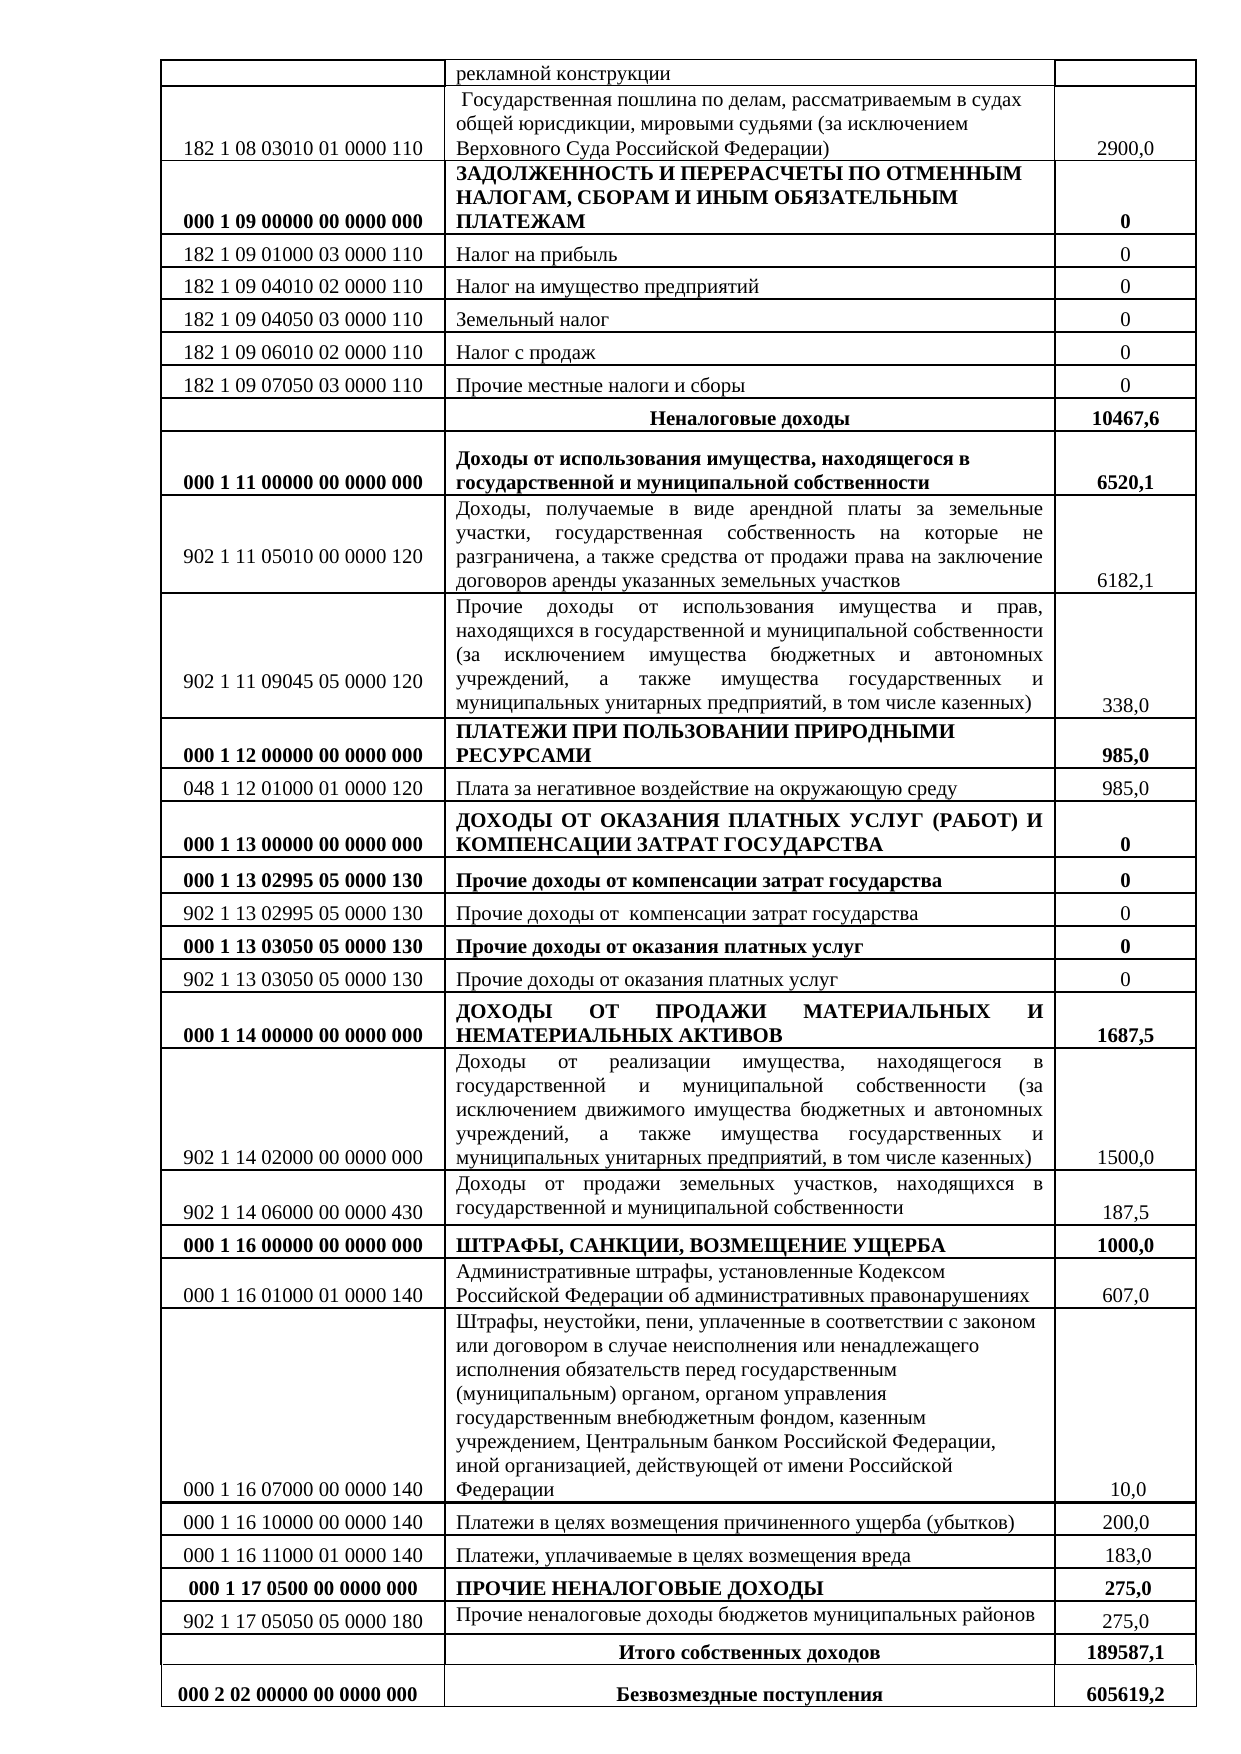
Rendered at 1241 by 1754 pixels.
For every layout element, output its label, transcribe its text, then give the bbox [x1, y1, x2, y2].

table_cell 6520,1 [1056, 432, 1195, 494]
table_cell ПРОЧИЕ НЕНАЛОГОВЫЕ ДОХОДЫ [446, 1569, 1054, 1600]
table_cell Государственная пошлина по делам, рассматриваемым в судах общей юрисдикции, мировыми судьями (за исключением Верховного Суда Российской Федерации) [445, 86, 1054, 159]
table_cell Прочие доходы от оказания платных услуг [446, 927, 1054, 958]
table_cell 0 [1056, 300, 1195, 331]
table_cell 1500,0 [1056, 1049, 1195, 1169]
table_cell Прочие доходы от использования имущества и прав, находящихся в государственной и муниципальной собственности (за исключением имущества бюджетных и автономных учреждений, а также имущества государственных и муниципальных унитарных предприятий, в том числе казенных) [446, 594, 1054, 717]
table_cell 000 1 14 00000 00 0000 000 [162, 993, 444, 1047]
table_cell Административные штрафы, установленные Кодексом Российской Федерации об административных правонарушениях [446, 1259, 1054, 1307]
table_cell ДОХОДЫ ОТ ПРОДАЖИ МАТЕРИАЛЬНЫХ И НЕМАТЕРИАЛЬНЫХ АКТИВОВ [446, 993, 1054, 1047]
table_cell 0 [1056, 366, 1195, 397]
table_cell 902 1 13 03050 05 0000 130 [162, 960, 444, 991]
table_cell 605619,2 [1055, 1664, 1196, 1706]
table_cell 000 1 16 01000 01 0000 140 [162, 1259, 444, 1307]
table_cell 985,0 [1056, 769, 1195, 800]
table_cell 000 1 13 03050 05 0000 130 [162, 927, 444, 958]
table_cell 902 1 14 06000 00 0000 430 [162, 1171, 444, 1224]
table_cell 182 1 08 03010 01 0000 110 [162, 87, 444, 159]
table_cell 6182,1 [1056, 496, 1195, 592]
table_cell 275,0 [1056, 1569, 1195, 1600]
table_cell 187,5 [1056, 1171, 1195, 1224]
table_cell Налог на имущество предприятий [446, 268, 1054, 298]
table_cell 182 1 09 07050 03 0000 110 [162, 366, 444, 397]
table_cell 182 1 09 01000 03 0000 110 [162, 235, 444, 266]
table_cell 10467,6 [1056, 399, 1195, 429]
table_cell Прочие доходы от компенсации затрат государства [446, 894, 1054, 925]
table_cell 000 1 16 10000 00 0000 140 [162, 1504, 444, 1534]
table_cell 0 [1056, 235, 1195, 266]
table_cell 182 1 09 04010 02 0000 110 [162, 268, 444, 298]
table_cell ЗАДОЛЖЕННОСТЬ И ПЕРЕРАСЧЕТЫ ПО ОТМЕННЫМ НАЛОГАМ, СБОРАМ И ИНЫМ ОБЯЗАТЕЛЬНЫМ ПЛАТЕЖАМ [446, 161, 1054, 233]
table_cell Итого собственных доходов [446, 1635, 1054, 1664]
table_cell ПЛАТЕЖИ ПРИ ПОЛЬЗОВАНИИ ПРИРОДНЫМИ РЕСУРСАМИ [446, 719, 1054, 767]
table_cell 0 [1056, 894, 1195, 925]
table_cell ШТРАФЫ, САНКЦИИ, ВОЗМЕЩЕНИЕ УЩЕРБА [446, 1226, 1054, 1257]
table_cell Доходы от использования имущества, находящегося в государственной и муниципальной собственности [446, 432, 1054, 494]
table_cell 1687,5 [1056, 993, 1195, 1047]
table_cell Платежи в целях возмещения причиненного ущерба (убытков) [446, 1504, 1054, 1534]
table_cell 200,0 [1056, 1504, 1195, 1534]
table_cell 10,0 [1056, 1309, 1195, 1501]
table_cell Доходы от реализации имущества, находящегося в государственной и муниципальной собственности (за исключением движимого имущества бюджетных и автономных учреждений, а также имущества государственных и муниципальных унитарных предприятий, в том числе казенных) [446, 1049, 1054, 1169]
table_cell Прочие неналоговые доходы бюджетов муниципальных районов [446, 1602, 1054, 1633]
table_cell 0 [1056, 927, 1195, 958]
table_cell 1000,0 [1056, 1226, 1195, 1257]
table_cell Налог с продаж [446, 333, 1054, 364]
table_cell 0 [1056, 268, 1195, 298]
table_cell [162, 61, 444, 85]
table_cell 000 1 12 00000 00 0000 000 [162, 719, 444, 767]
table_cell Прочие доходы от оказания платных услуг [446, 960, 1054, 991]
table_cell 000 2 02 00000 00 0000 000 [162, 1665, 444, 1706]
table_cell 000 1 11 00000 00 0000 000 [162, 432, 444, 494]
table_cell 000 1 09 00000 00 0000 000 [162, 161, 444, 233]
table_cell 902 1 17 05050 05 0000 180 [162, 1602, 444, 1633]
table_cell 000 1 13 00000 00 0000 000 [162, 802, 444, 856]
table_cell 0 [1056, 161, 1195, 233]
table_cell 000 1 13 02995 05 0000 130 [162, 858, 444, 892]
table_cell 2,0 [1056, 61, 1195, 85]
table_cell 000 1 17 0500 00 0000 000 [162, 1569, 444, 1600]
table_cell 0 [1056, 333, 1195, 364]
table_cell 902 1 13 02995 05 0000 130 [162, 894, 444, 925]
table_cell 275,0 [1056, 1602, 1195, 1633]
table_cell 902 1 14 02000 00 0000 000 [162, 1049, 444, 1169]
table_cell 607,0 [1056, 1259, 1195, 1307]
table_cell 0 [1056, 802, 1195, 856]
table_cell 189587,1 [1056, 1635, 1195, 1664]
table_cell 0 [1056, 858, 1195, 892]
table_cell Прочие местные налоги и сборы [446, 366, 1054, 397]
table_cell 338,0 [1056, 594, 1195, 717]
table_cell Доходы от продажи земельных участков, находящихся в государственной и муниципальной собственности [446, 1171, 1054, 1224]
table_cell 182 1 09 06010 02 0000 110 [162, 333, 444, 364]
table_cell ДОХОДЫ ОТ ОКАЗАНИЯ ПЛАТНЫХ УСЛУГ (РАБОТ) И КОМПЕНСАЦИИ ЗАТРАТ ГОСУДАРСТВА [446, 802, 1054, 856]
table_cell 000 1 16 07000 00 0000 140 [162, 1309, 444, 1501]
table_cell 000 1 16 00000 00 0000 000 [162, 1226, 444, 1257]
table_cell Неналоговые доходы [446, 399, 1054, 429]
table_cell [162, 399, 444, 429]
table_cell Прочие доходы от компенсации затрат государства [446, 858, 1054, 892]
table_cell Земельный налог [446, 300, 1054, 331]
table_cell 902 1 11 09045 05 0000 120 [162, 594, 444, 717]
table_cell 000 1 16 11000 01 0000 140 [162, 1536, 444, 1567]
table_cell 985,0 [1056, 719, 1195, 767]
table_cell 182 1 09 04050 03 0000 110 [162, 300, 444, 331]
table_cell Плата за негативное воздействие на окружающую среду [446, 769, 1054, 800]
table_cell Безвозмездные поступления [445, 1665, 1054, 1706]
table_cell 048 1 12 01000 01 0000 120 [162, 769, 444, 800]
table_cell Налог на прибыль [446, 235, 1054, 266]
table_cell Штрафы, неустойки, пени, уплаченные в соответствии с законом или договором в случае неисполнения или ненадлежащего исполнения обязательств перед государственным (муниципальным) органом, органом управления государственным внебюджетным фондом, казенным учреждением, Центральным банком Российской Федерации, иной организацией, действующей от имени Российской Федерации [446, 1309, 1054, 1501]
table_cell Доходы, получаемые в виде арендной платы за земельные участки, государственная собственность на которые не разграничена, а также средства от продажи права на заключение договоров аренды указанных земельных участков [446, 496, 1054, 592]
table_cell [162, 1635, 444, 1664]
table_cell 183,0 [1056, 1536, 1195, 1567]
table_cell 902 1 11 05010 00 0000 120 [162, 496, 444, 592]
table_cell 0 [1056, 960, 1195, 991]
table_cell Платежи, уплачиваемые в целях возмещения вреда [446, 1536, 1054, 1567]
table_cell 2900,0 [1055, 87, 1195, 159]
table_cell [446, 60, 1054, 85]
